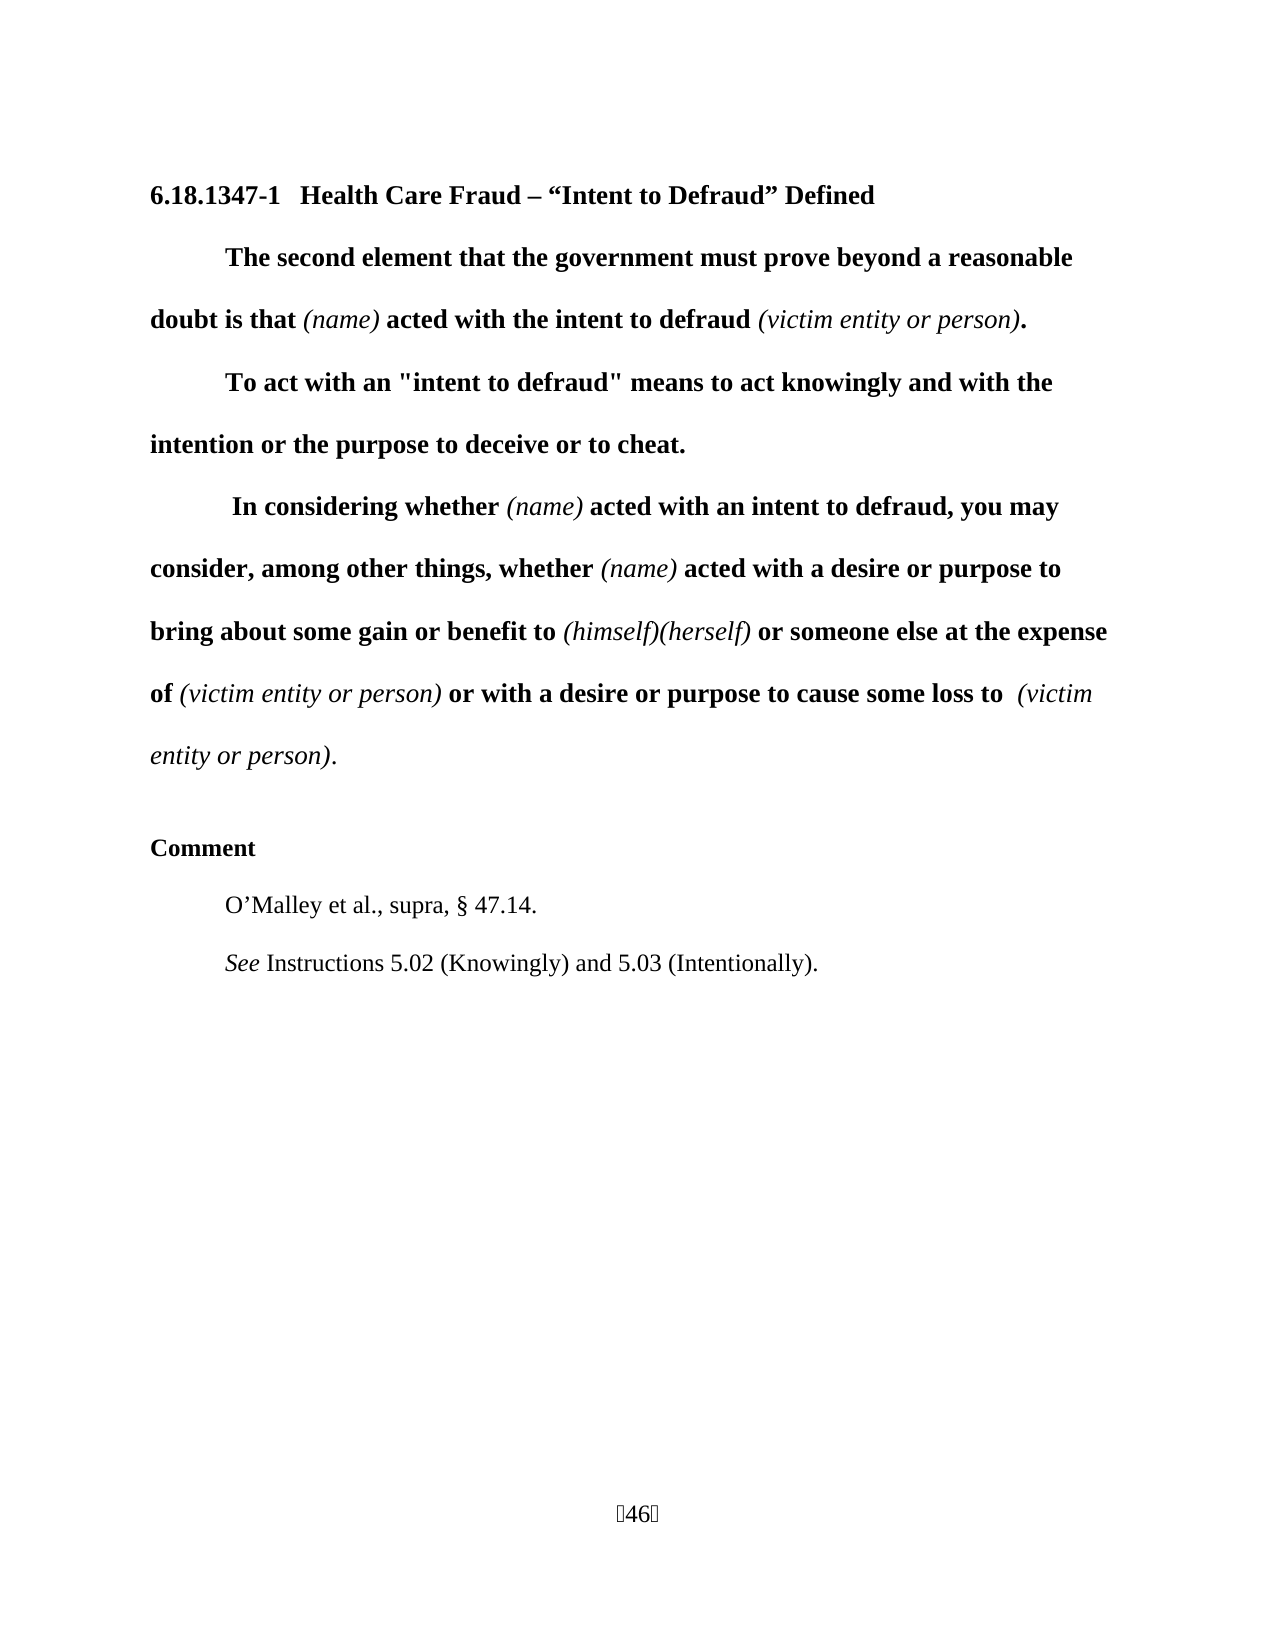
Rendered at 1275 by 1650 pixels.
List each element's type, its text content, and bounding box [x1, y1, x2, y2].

text The second element that the government must prove beyond a reasonable doubt is that (name) acted with the intent to defraud (victim entity or person). [150, 241, 1125, 334]
text O’Malley et al., supra, § 47.14. [150, 890, 1125, 919]
text To act with an "intent to defraud" means to act knowingly and with the intention or the purpose to deceive or to cheat. [150, 366, 1125, 459]
text In considering whether (name) acted with an intent to defraud, you may consider, among other things, whether (name) acted with a desire or purpose to bring about some gain or benefit to (himself)(herself) or someone else at the expense of (victim entity or person) or with a desire or purpose to cause some loss to (victim entity or person). [150, 490, 1125, 771]
text 6.18.1347-1 Health Care Fraud – “Intent to Defraud” Defined [150, 179, 1125, 210]
text See Instructions 5.02 (Knowingly) and 5.03 (Intentionally). [150, 948, 1125, 977]
text Comment [150, 833, 1125, 862]
